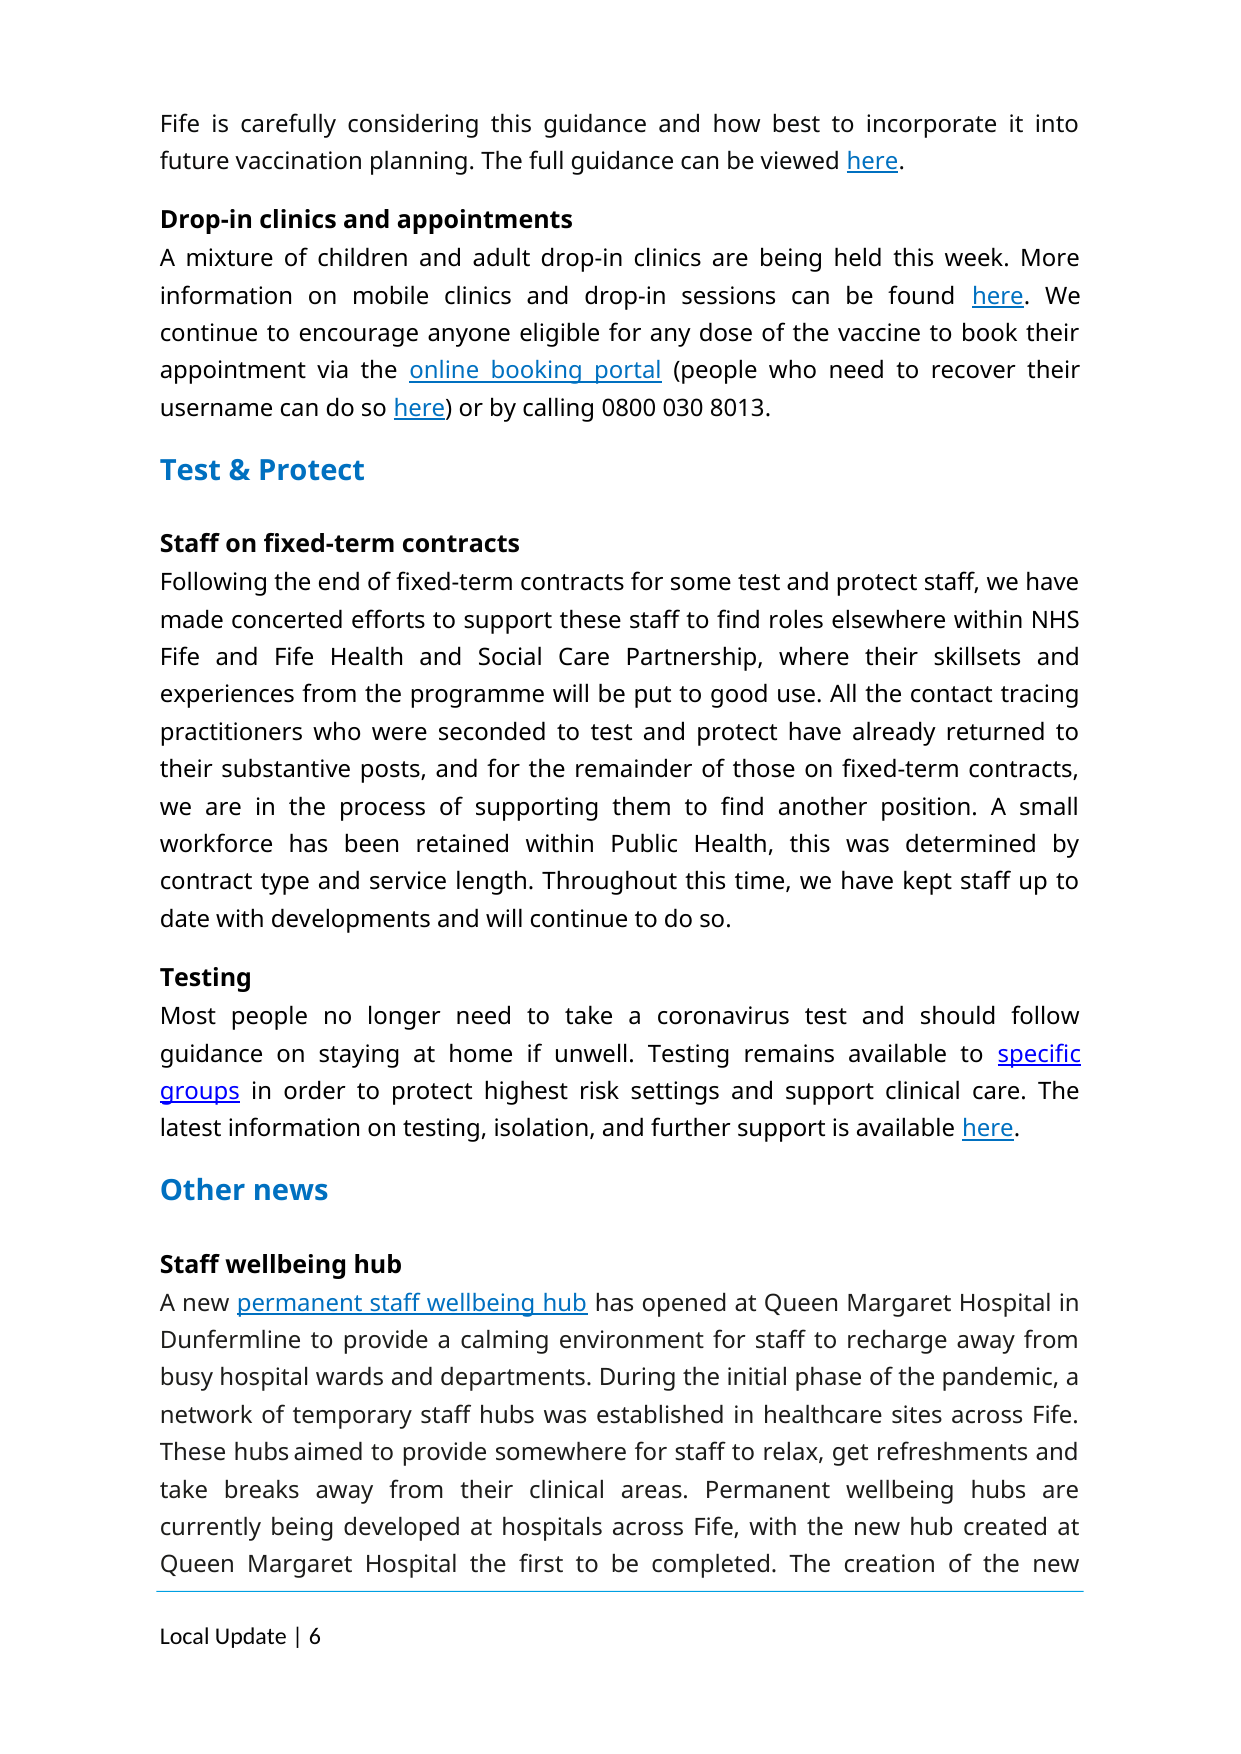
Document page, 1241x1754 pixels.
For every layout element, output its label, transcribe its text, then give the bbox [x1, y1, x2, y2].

text Most people no longer need to take a coronavirus test and should follow guidance on staying at home if unwell. Testing remains available to specific groups in order to protect highest risk settings and support clinical care. The latest information on testing, isolation, and further support is available here. [159, 999, 1081, 1144]
text Drop-in clinics and appointments [159, 202, 1081, 236]
text Following the end of fixed-term contracts for some test and protect staff, we have made concerted efforts to support these staff to find roles elsewhere within NHS Fife and Fife Health and Social Care Partnership, where their skillsets and experiences from the programme will be put to good use. All the contact tracing practitioners who were seconded to test and protect have already returned to their substantive posts, and for the remainder of those on fixed-term contracts, we are in the process of supporting them to find another position. A small workforce has been retained within Public Health, this was determined by contract type and service length. Throughout this time, we have kept staff up to date with developments and will continue to do so. [159, 565, 1081, 934]
text Staff on fixed-term contracts [159, 526, 1081, 560]
text Testing [159, 960, 1081, 994]
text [159, 1285, 1081, 1580]
text Other news [159, 1169, 1081, 1209]
text A mixture of children and adult drop-in clinics are being held this week. More information on mobile clinics and drop-in sessions can be found here. We continue to encourage anyone eligible for any dose of the vaccine to book their appointment via the online booking portal (people who need to recover their username can do so here) or by calling 0800 030 8013. [159, 241, 1081, 423]
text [159, 106, 1081, 176]
text Staff wellbeing hub [159, 1246, 1081, 1280]
text Test & Protect [159, 449, 1081, 489]
